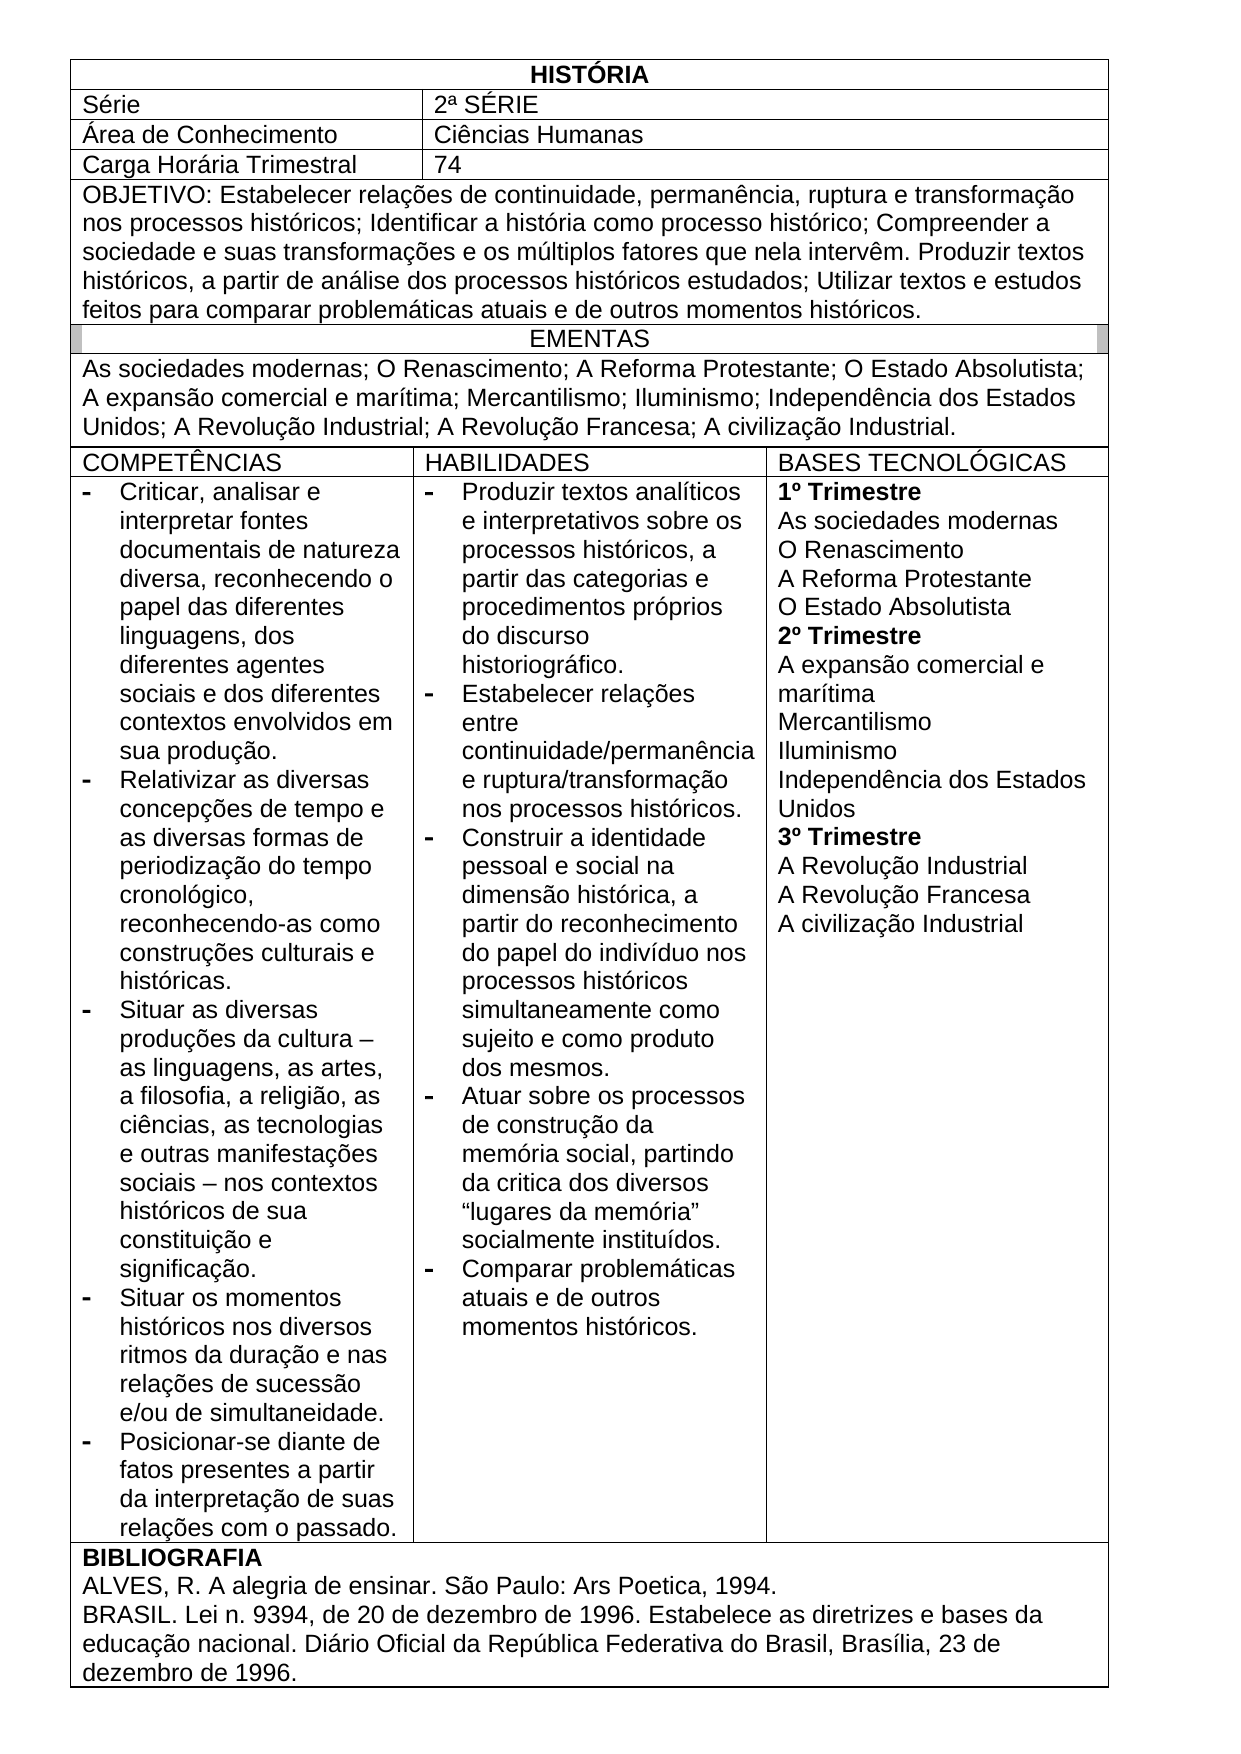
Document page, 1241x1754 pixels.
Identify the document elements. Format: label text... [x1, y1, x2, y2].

table_cell 74 [423, 150, 1108, 179]
table_cell 2ª SÉRIE [423, 90, 1108, 119]
table_cell COMPETÊNCIAS [71, 448, 413, 476]
table_cell Série [71, 90, 422, 119]
table_cell Criticar, analisar e interpretar fontes documentais de natureza diversa, reconhecendo o papel das diferentes linguagens, dos diferentes agentes sociais e dos diferentes contextos envolvidos em sua produção. Relativizar as diversas concepções de tempo e as diversas formas de periodização do tempo cronológico, reconhecendo-as como construções culturais e históricas. Situar as diversas produções da cultura – as linguagens, as artes, a filosofia, a religião, as ciências, as tecnologias e outras manifestações sociais – nos contextos históricos de sua constituição e significação. Situar os momentos históricos nos diversos ritmos da duração e nas relações de sucessão e/ou de simultaneidade. Posicionar-se diante de fatos presentes a partir da interpretação de suas relações com o passado. [71, 477, 413, 1542]
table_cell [71, 1543, 1108, 1686]
table_cell BASES TECNOLÓGICAS [767, 448, 1108, 476]
table_cell 1º Trimestre As sociedades modernas O Renascimento A Reforma Protestante O Estado Absolutista 2º Trimestre A expansão comercial e marítima Mercantilismo Iluminismo Independência dos Estados Unidos 3º Trimestre A Revolução Industrial A Revolução Francesa A civilização Industrial [767, 477, 1108, 1542]
table_cell Ciências Humanas [423, 120, 1108, 149]
table_cell HABILIDADES [414, 448, 766, 476]
table_cell Produzir textos analíticos e interpretativos sobre os processos históricos, a partir das categorias e procedimentos próprios do discurso historiográfico. Estabelecer relações entre continuidade/permanência e ruptura/transformação nos processos históricos. Construir a identidade pessoal e social na dimensão histórica, a partir do reconhecimento do papel do indivíduo nos processos históricos simultaneamente como sujeito e como produto dos mesmos. Atuar sobre os processos de construção da memória social, partindo da critica dos diversos “lugares da memória” socialmente instituídos. Comparar problemáticas atuais e de outros momentos históricos. [414, 477, 766, 1542]
table_cell OBJETIVO: Estabelecer relações de continuidade, permanência, ruptura e transformação nos processos históricos; Identificar a história como processo histórico; Compreender a sociedade e suas transformações e os múltiplos fatores que nela intervêm. Produzir textos históricos, a partir de análise dos processos históricos estudados; Utilizar textos e estudos feitos para comparar problemáticas atuais e de outros momentos históricos. [71, 180, 1108, 323]
table_cell Área de Conhecimento [71, 120, 422, 149]
table_header HISTÓRIA [71, 60, 1108, 89]
table_cell Carga Horária Trimestral [71, 150, 422, 179]
table_cell As sociedades modernas; O Renascimento; A Reforma Protestante; O Estado Absolutista; A expansão comercial e marítima; Mercantilismo; Iluminismo; Independência dos Estados Unidos; A Revolução Industrial; A Revolução Francesa; A civilização Industrial. [71, 354, 1108, 446]
